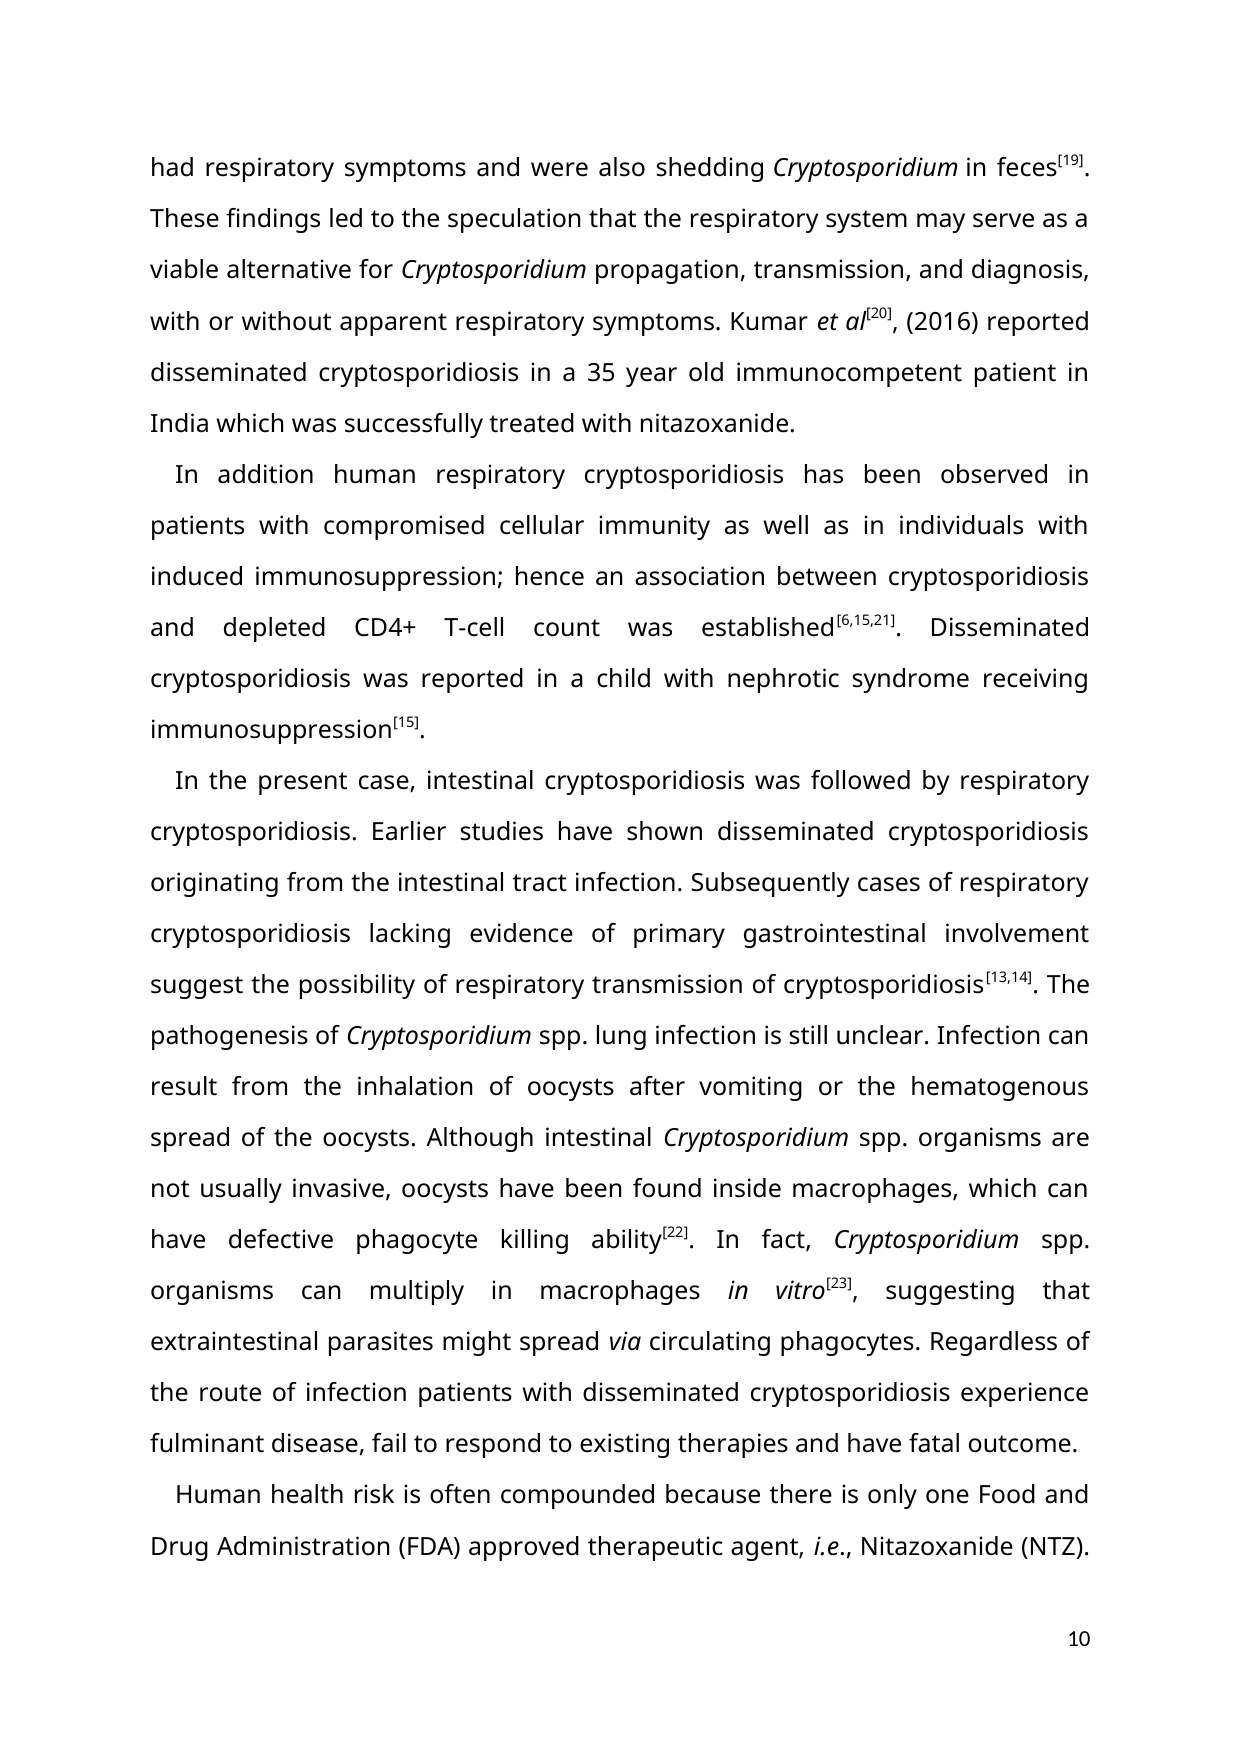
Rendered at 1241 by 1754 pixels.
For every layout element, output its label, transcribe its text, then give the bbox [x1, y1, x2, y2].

text In addition human respiratory cryptosporidiosis has been observed in patients with compromised cellular immunity as well as in individuals with induced immunosuppression; hence an association between cryptosporidiosis and depleted CD4+ T-cell count was established[6,15,21]. Disseminated cryptosporidiosis was reported in a child with nephrotic syndrome receiving immunosuppression[15]. [150, 456, 1090, 746]
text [150, 150, 1090, 439]
text In the present case, intestinal cryptosporidiosis was followed by respiratory cryptosporidiosis. Earlier studies have shown disseminated cryptosporidiosis originating from the intestinal tract infection. Subsequently cases of respiratory cryptosporidiosis lacking evidence of primary gastrointestinal involvement suggest the possibility of respiratory transmission of cryptosporidiosis[13,14]. The pathogenesis of Cryptosporidium spp. lung infection is still unclear. Infection can result from the inhalation of oocysts after vomiting or the hematogenous spread of the oocysts. Although intestinal Cryptosporidium spp. organisms are not usually invasive, oocysts have been found inside macrophages, which can have defective phagocyte killing ability[22]. In fact, Cryptosporidium spp. organisms can multiply in macrophages in vitro[23], suggesting that extraintestinal parasites might spread via circulating phagocytes. Regardless of the route of infection patients with disseminated cryptosporidiosis experience fulminant disease, fail to respond to existing therapies and have fatal outcome. [150, 762, 1090, 1460]
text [150, 1477, 1090, 1562]
